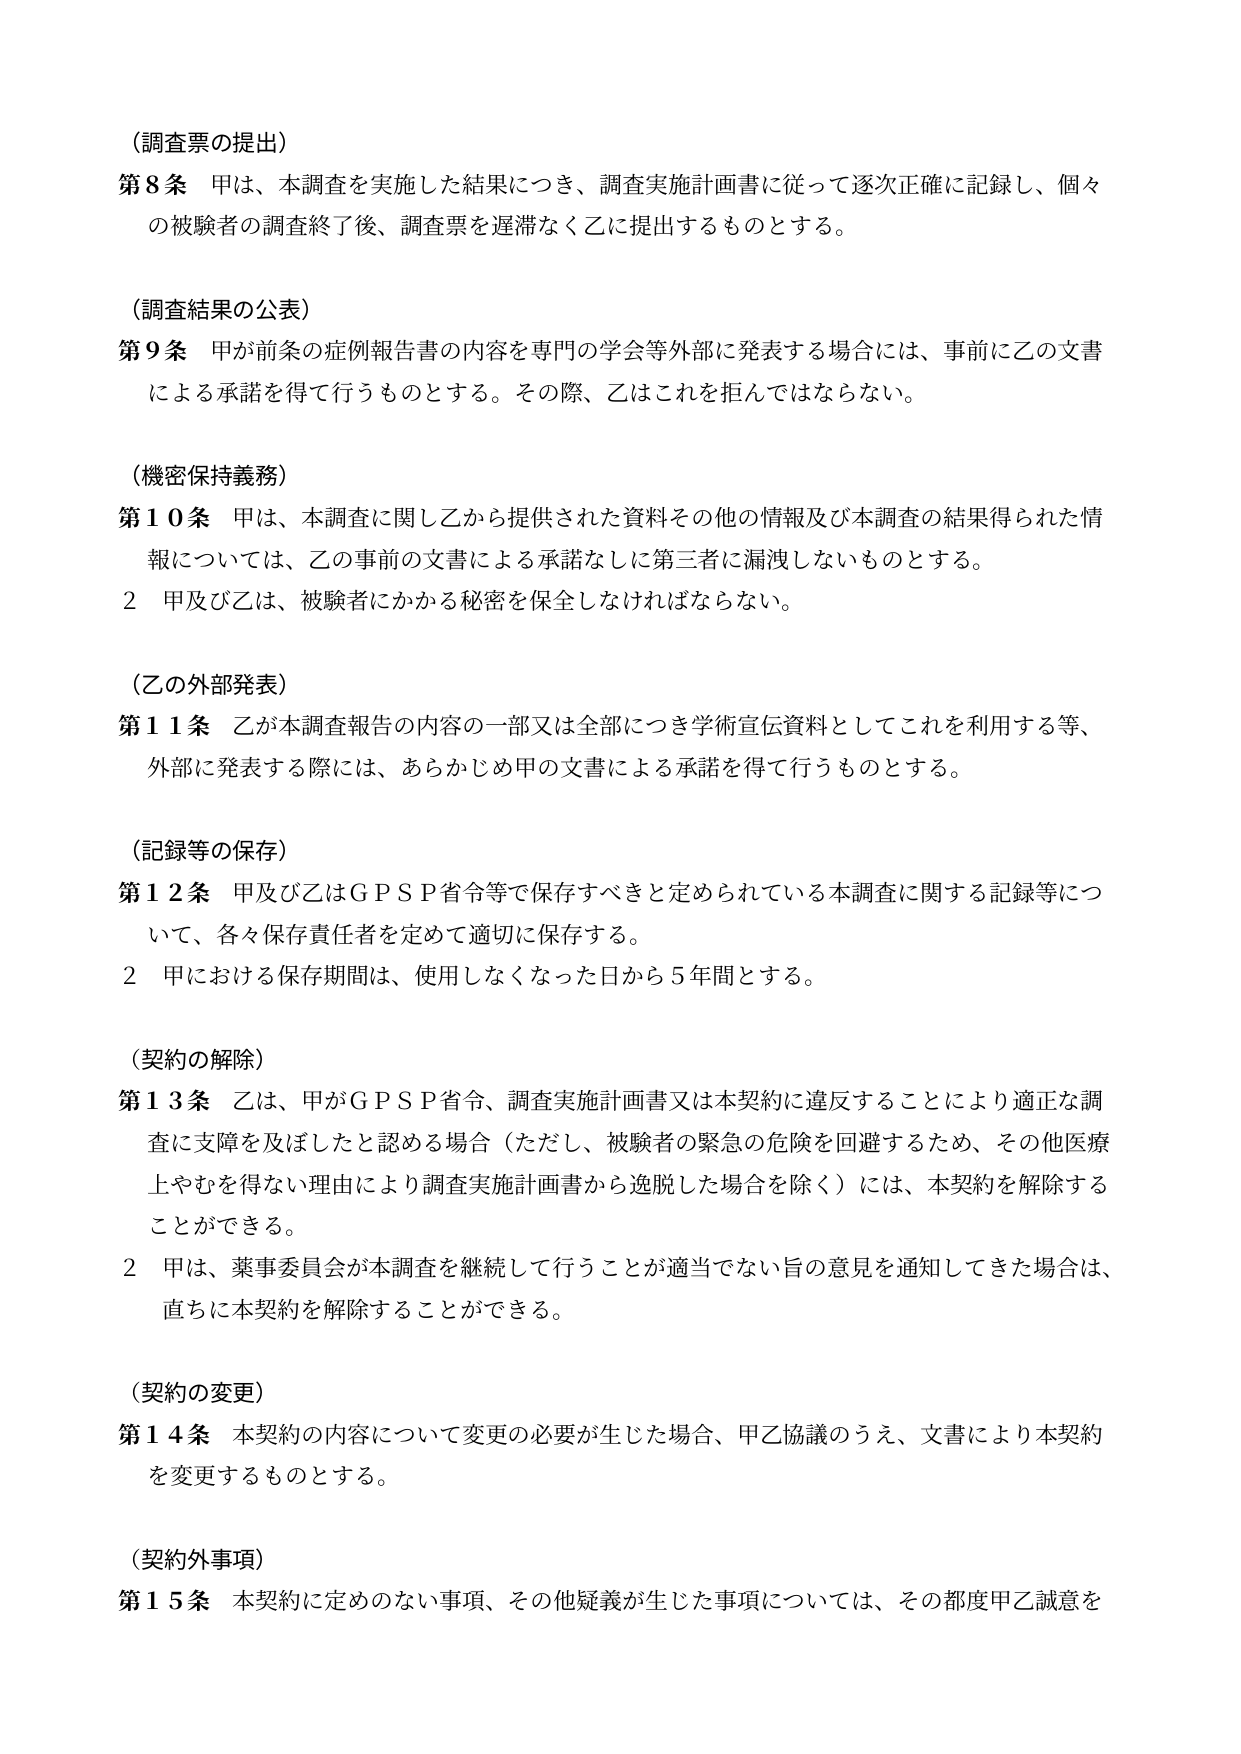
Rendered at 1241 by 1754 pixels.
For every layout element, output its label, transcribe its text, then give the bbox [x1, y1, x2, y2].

text （記録等の保存） [118, 826, 1122, 868]
text （機密保持義務） [118, 451, 1122, 493]
text 第１０条 甲は、本調査に関し乙から提供された資料その他の情報及び本調査の結果得られた情報については、乙の事前の文書による承諾なしに第三者に漏洩しないものとする。 [118, 493, 1122, 576]
text 第１２条 甲及び乙はＧＰＳＰ省令等で保存すべきと定められている本調査に関する記録等について、各々保存責任者を定めて適切に保存する。 [118, 868, 1122, 951]
text （契約外事項） [118, 1535, 1122, 1576]
list 甲における保存期間は、使用しなくなった日から５年間とする。 [119, 951, 1122, 993]
text （調査結果の公表） [118, 285, 1122, 326]
text （契約の解除） [118, 1035, 1122, 1076]
list 甲は、薬事委員会が本調査を継続して行うことが適当でない旨の意見を通知してきた場合は、直ちに本契約を解除することができる。 [119, 1243, 1122, 1326]
text （契約の変更） [118, 1368, 1122, 1410]
text 第１４条 本契約の内容について変更の必要が生じた場合、甲乙協議のうえ、文書により本契約を変更するものとする。 [118, 1410, 1122, 1493]
text 第１３条 乙は、甲がＧＰＳＰ省令、調査実施計画書又は本契約に違反することにより適正な調査に支障を及ぼしたと認める場合（ただし、被験者の緊急の危険を回避するため、その他医療上やむを得ない理由により調査実施計画書から逸脱した場合を除く）には、本契約を解除することができる。 [118, 1076, 1122, 1243]
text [118, 1576, 1122, 1618]
text （乙の外部発表） [118, 660, 1122, 701]
list 甲及び乙は、被験者にかかる秘密を保全しなければならない。 [119, 576, 1122, 618]
text 第８条 甲は、本調査を実施した結果につき、調査実施計画書に従って逐次正確に記録し、個々の被験者の調査終了後、調査票を遅滞なく乙に提出するものとする。 [118, 160, 1122, 243]
text 第９条 甲が前条の症例報告書の内容を専門の学会等外部に発表する場合には、事前に乙の文書による承諾を得て行うものとする。その際、乙はこれを拒んではならない。 [118, 326, 1122, 410]
text 第１１条 乙が本調査報告の内容の一部又は全部につき学術宣伝資料としてこれを利用する等、外部に発表する際には、あらかじめ甲の文書による承諾を得て行うものとする。 [118, 701, 1122, 785]
text （調査票の提出） [118, 118, 1122, 160]
